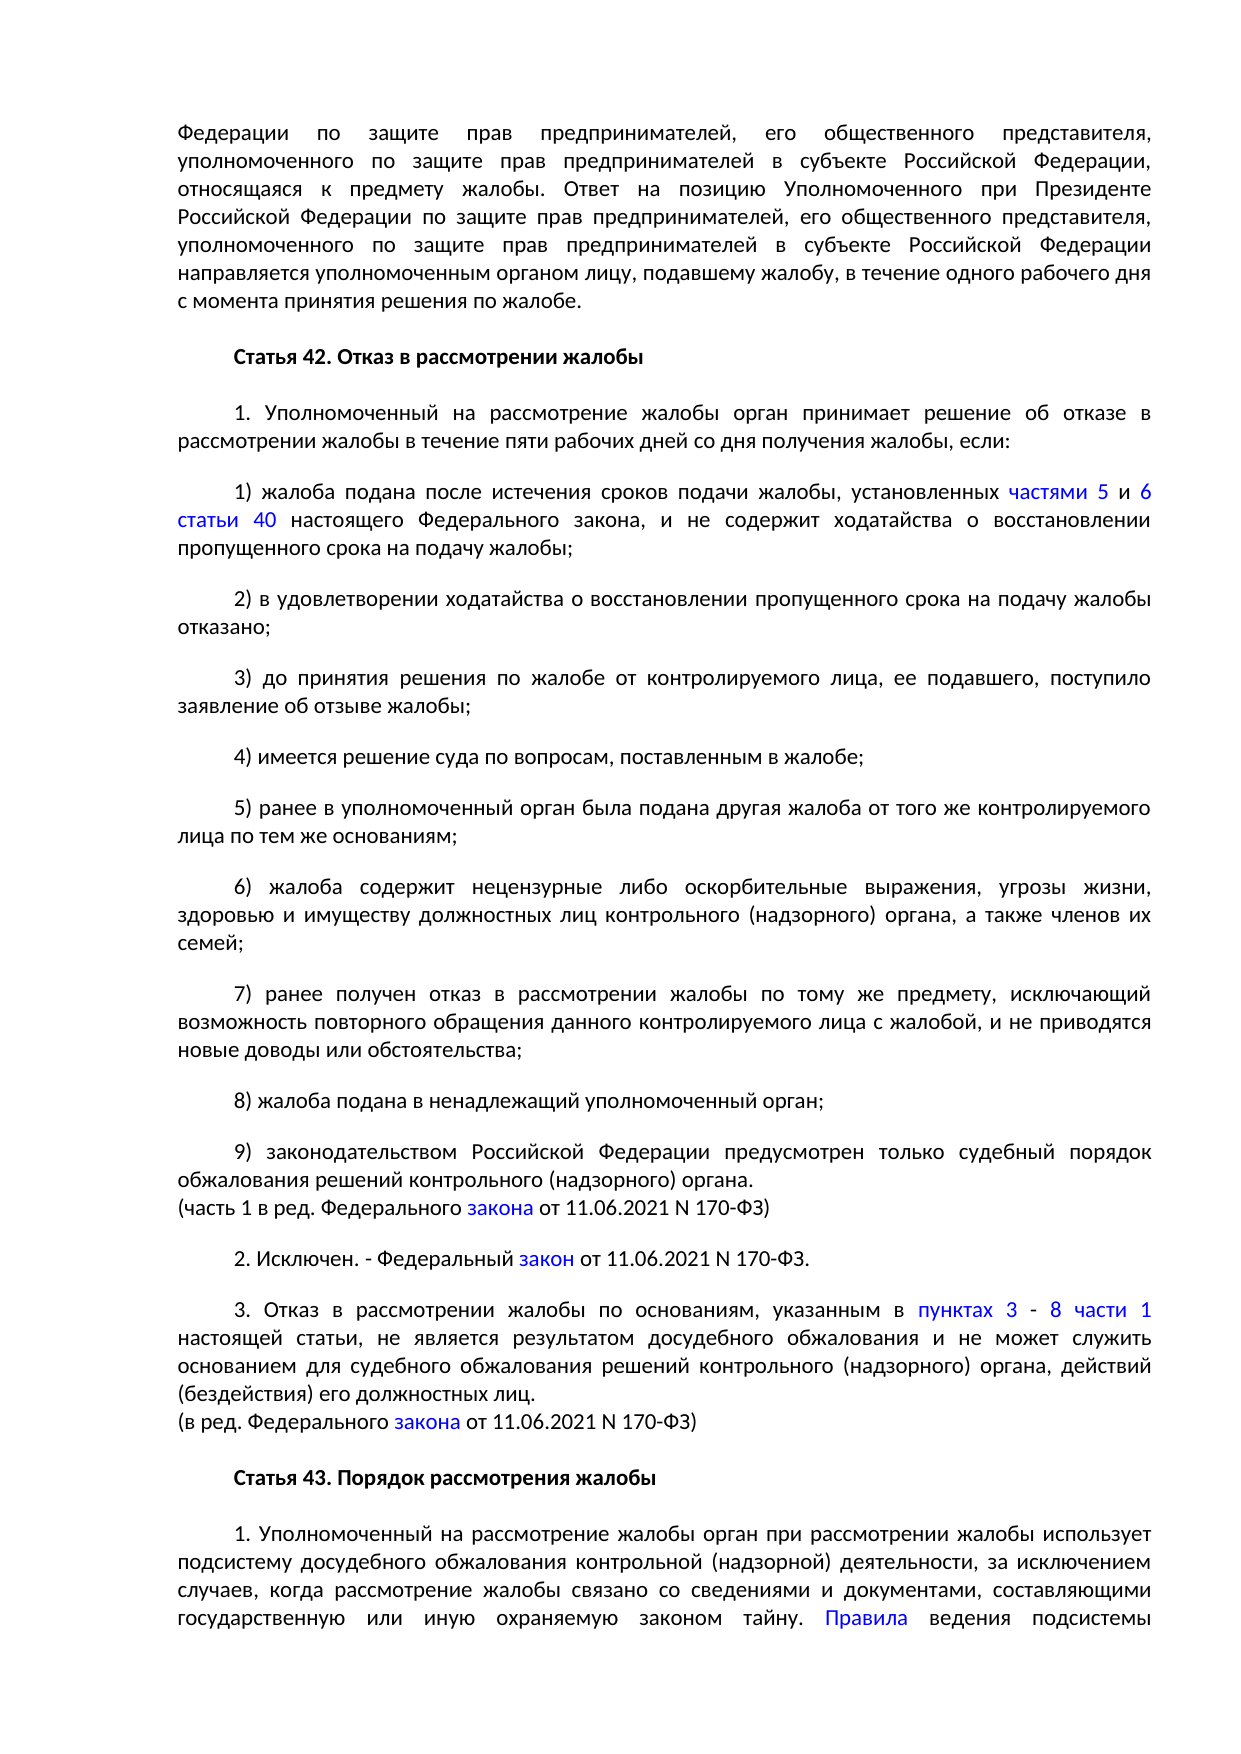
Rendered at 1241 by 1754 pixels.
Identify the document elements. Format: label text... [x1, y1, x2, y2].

text 2. Исключен. - Федеральный закон от 11.06.2021 N 170-ФЗ. [177, 1244, 1152, 1272]
text 1. Уполномоченный на рассмотрение жалобы орган принимает решение об отказе в рассмотрении жалобы в течение пяти рабочих дней со дня получения жалобы, если: [177, 398, 1152, 454]
text 3. Отказ в рассмотрении жалобы по основаниям, указанным в пунктах 3 - 8 части 1 настоящей статьи, не является результатом досудебного обжалования и не может служить основанием для судебного обжалования решений контрольного (надзорного) органа, действий (бездействия) его должностных лиц. [177, 1295, 1152, 1407]
text 3) до принятия решения по жалобе от контролируемого лица, ее подавшего, поступило заявление об отзыве жалобы; [177, 663, 1152, 719]
text 7) ранее получен отказ в рассмотрении жалобы по тому же предмету, исключающий возможность повторного обращения данного контролируемого лица с жалобой, и не приводятся новые доводы или обстоятельства; [177, 979, 1152, 1063]
text 6) жалоба содержит нецензурные либо оскорбительные выражения, угрозы жизни, здоровью и имуществу должностных лиц контрольного (надзорного) органа, а также членов их семей; [177, 872, 1152, 956]
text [177, 118, 1152, 314]
text (в ред. Федерального закона от 11.06.2021 N 170-ФЗ) [177, 1407, 1152, 1435]
text (часть 1 в ред. Федерального закона от 11.06.2021 N 170-ФЗ) [177, 1193, 1152, 1221]
text 8) жалоба подана в ненадлежащий уполномоченный орган; [177, 1086, 1152, 1114]
title Статья 42. Отказ в рассмотрении жалобы [177, 342, 1152, 370]
text 1) жалоба подана после истечения сроков подачи жалобы, установленных частями 5 и 6 статьи 40 настоящего Федерального закона, и не содержит ходатайства о восстановлении пропущенного срока на подачу жалобы; [177, 477, 1152, 561]
text 2) в удовлетворении ходатайства о восстановлении пропущенного срока на подачу жалобы отказано; [177, 584, 1152, 640]
text 5) ранее в уполномоченный орган была подана другая жалоба от того же контролируемого лица по тем же основаниям; [177, 793, 1152, 849]
title Статья 43. Порядок рассмотрения жалобы [177, 1463, 1152, 1491]
text 9) законодательством Российской Федерации предусмотрен только судебный порядок обжалования решений контрольного (надзорного) органа. [177, 1137, 1152, 1193]
text 4) имеется решение суда по вопросам, поставленным в жалобе; [177, 742, 1152, 770]
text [177, 1519, 1152, 1631]
